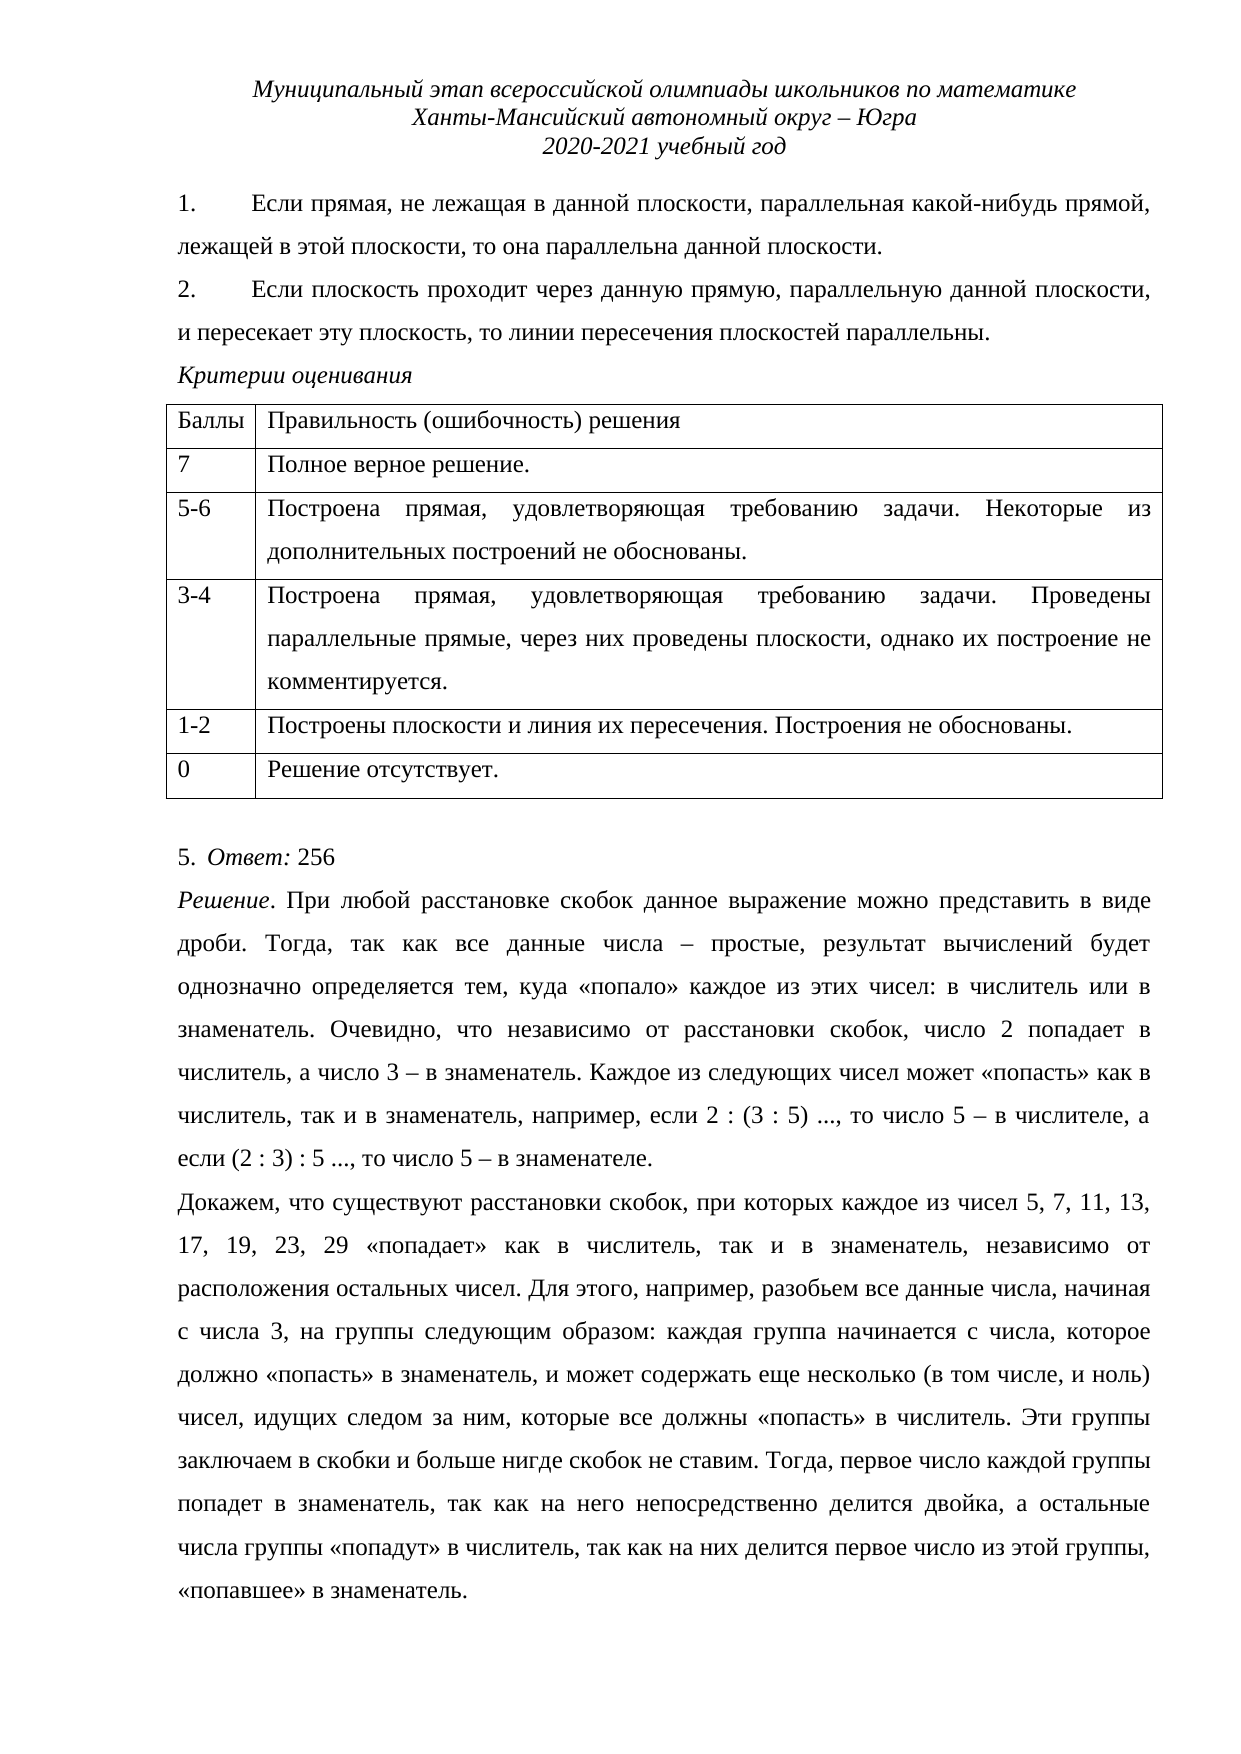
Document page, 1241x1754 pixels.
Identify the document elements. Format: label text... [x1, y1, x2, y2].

table_cell Решение отсутствует. [256, 754, 1162, 797]
table_cell 0 [167, 754, 255, 797]
table_cell Полное верное решение. [256, 449, 1162, 492]
text Критерии оценивания [177, 361, 1152, 389]
text Решение. При любой расстановке скобок данное выражение можно представить в виде дроби. Тогда, так как все данные числа – простые, результат вычислений будет однозначно определяется тем, куда «попало» каждое из этих чисел: в числитель или в знаменатель. Очевидно, что независимо от расстановки скобок, число 2 попадает в числитель, а число 3 – в знаменатель. Каждое из следующих чисел может «попасть» как в числитель, так и в знаменатель, например, если 2 : (3 : 5) ..., то число 5 – в числителе, а если (2 : 3) : 5 ..., то число 5 – в знаменателе. [177, 885, 1152, 1172]
table_cell Построена прямая, удовлетворяющая требованию задачи. Некоторые из дополнительных построений не обоснованы. [256, 493, 1162, 579]
table_cell 3-4 [167, 580, 255, 709]
text Докажем, что существуют расстановки скобок, при которых каждое из чисел 5, 7, 11, 13, 17, 19, 23, 29 «попадает» как в числитель, так и в знаменатель, независимо от расположения остальных чисел. Для этого, например, разобьем все данные числа, начиная с числа 3, на группы следующим образом: каждая группа начинается с числа, которое должно «попасть» в знаменатель, и может содержать еще несколько (в том числе, и ноль) чисел, идущих следом за ним, которые все должны «попасть» в числитель. Эти группы заключаем в скобки и больше нигде скобок не ставим. Тогда, первое число каждой группы попадет в знаменатель, так как на него непосредственно делится двойка, а остальные числа группы «попадут» в числитель, так как на них делится первое число из этой группы, «попавшее» в знаменатель. [177, 1187, 1152, 1603]
table_cell 1-2 [167, 710, 255, 753]
table_cell Построена прямая, удовлетворяющая требованию задачи. Проведены параллельные прямые, через них проведены плоскости, однако их построение не комментируется. [256, 580, 1162, 709]
list Если плоскость проходит через данную прямую, параллельную данной плоскости, и пересекает эту плоскость, то линии пересечения плоскостей параллельны. [177, 274, 1152, 346]
list Ответ: 256 [177, 842, 1152, 870]
table_cell Построены плоскости и линия их пересечения. Построения не обоснованы. [256, 710, 1162, 753]
list Если прямая, не лежащая в данной плоскости, параллельная какой-нибудь прямой, лежащей в этой плоскости, то она параллельна данной плоскости. [177, 188, 1152, 260]
table_header Баллы [167, 405, 255, 448]
table_cell 7 [167, 449, 255, 492]
table_cell 5-6 [167, 493, 255, 579]
table_header Правильность (ошибочность) решения [256, 405, 1162, 448]
